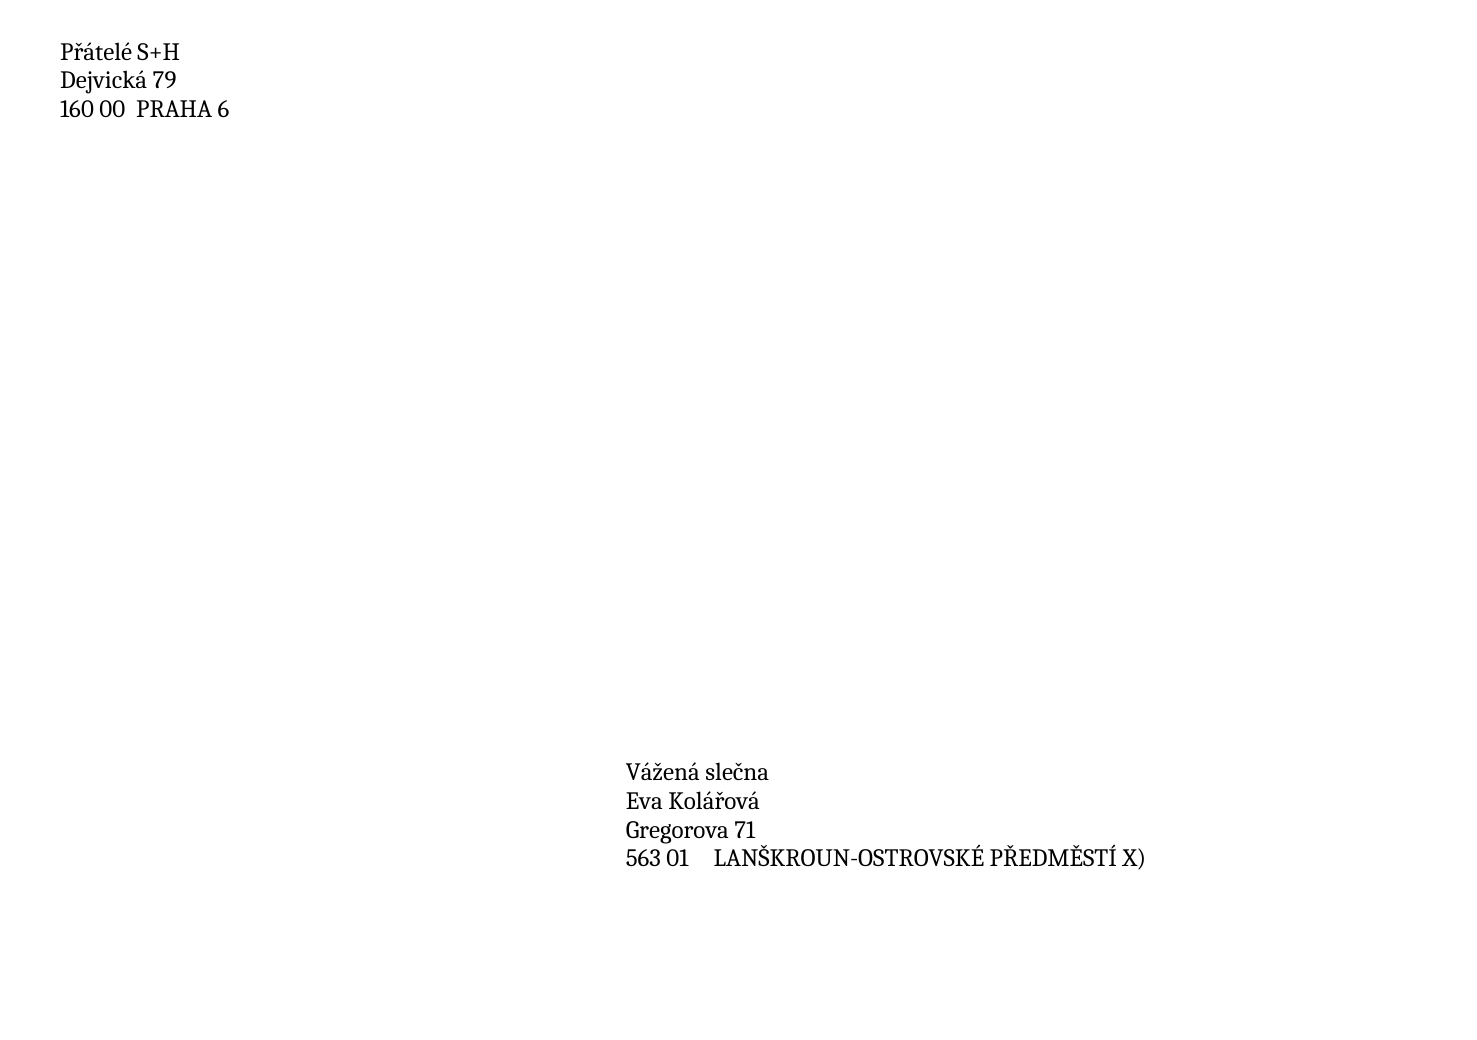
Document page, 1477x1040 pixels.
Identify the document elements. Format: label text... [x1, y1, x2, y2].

text 563 01 Lanškroun-Ostrovské Předměstí x) [626, 844, 1151, 873]
text Gregorova 71 [626, 816, 1151, 844]
text Vážená slečna [626, 758, 1151, 787]
text Dejvická 79 [60, 66, 1401, 95]
text Eva Kolářová [626, 787, 1151, 816]
text Přátelé S+H [60, 37, 1401, 66]
text 160 00 PRAHA 6 [60, 95, 1401, 124]
